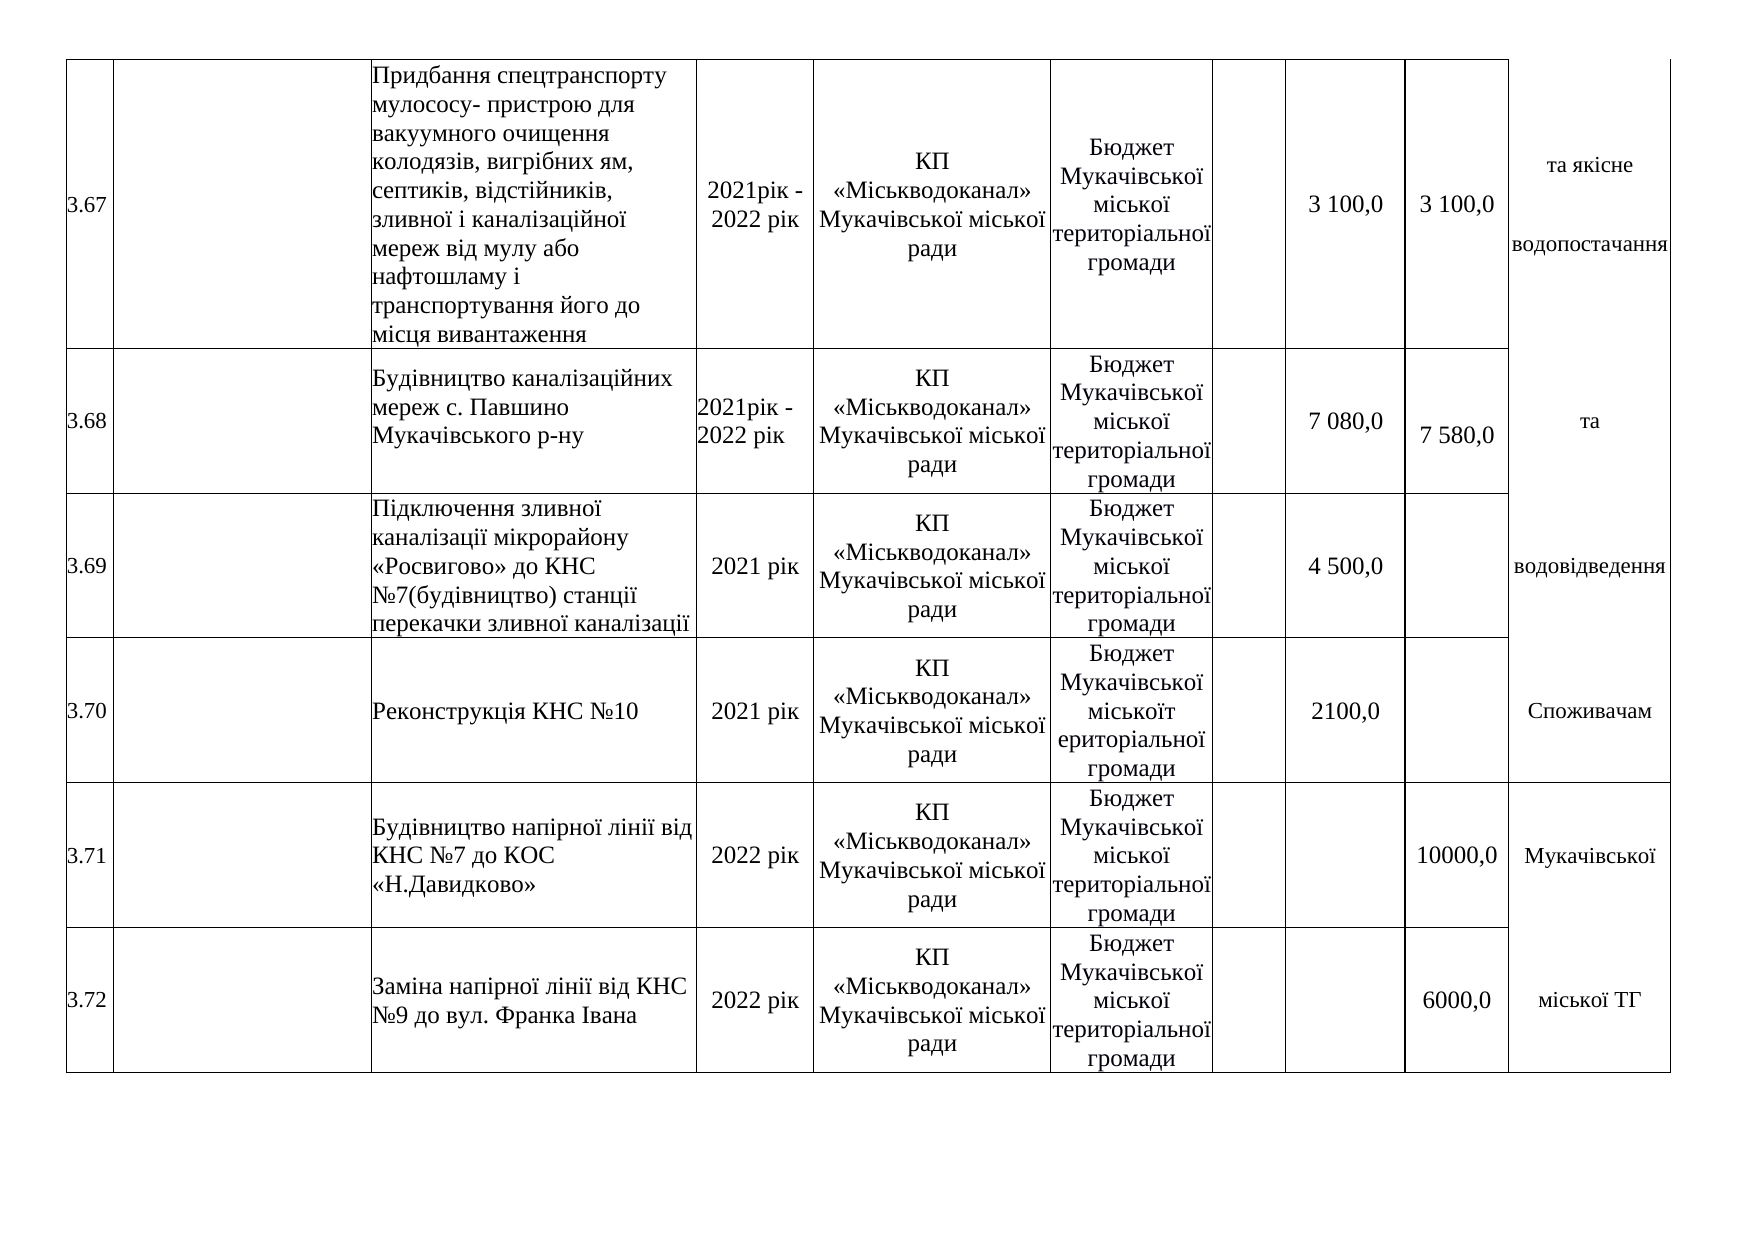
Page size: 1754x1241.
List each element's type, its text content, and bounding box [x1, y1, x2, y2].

table_cell Придбання спецтранспорту мулососу- пристрою для вакуумного очищення колодязів, вигрібних ям, септиків, відстійників, зливної і каналізаційної мереж від мулу або нафтошламу і транспортування його до місця вивантаження [372, 60, 696, 348]
table_cell 2022 рік [697, 928, 813, 1072]
table_cell Заміна напірної лінії від КНС №9 до вул. Франка Івана [372, 928, 696, 1072]
table_cell Споживачам [1509, 637, 1670, 782]
table_cell 3.72 [67, 928, 113, 1072]
table_cell 3.71 [67, 783, 113, 927]
table_cell КП «Міськводоканал» Мукачівської міської ради [814, 783, 1050, 927]
table_cell 3.68 [67, 349, 113, 492]
table_cell Бюджет Мукачівської міської територіальноїгромади [1051, 349, 1212, 492]
table_cell міської ТГ [1509, 927, 1670, 1072]
table_cell 2021 рік [697, 638, 813, 782]
table_cell [1213, 638, 1285, 782]
table_cell та якісне водопостачання [1509, 59, 1670, 348]
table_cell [1051, 928, 1212, 1072]
table_cell [1213, 349, 1285, 492]
table_cell [114, 638, 371, 782]
table_cell КП «Міськводоканал» Мукачівської міської ради [814, 494, 1050, 637]
table_cell 2100,0 [1286, 638, 1404, 782]
table_cell [1213, 494, 1285, 637]
table_cell водовідведення [1509, 493, 1670, 637]
table_cell [1213, 783, 1285, 927]
table_cell [1286, 783, 1404, 927]
table_cell [114, 783, 371, 927]
table_cell 3.70 [67, 638, 113, 782]
table_cell [1213, 60, 1285, 348]
table_cell [1406, 494, 1508, 637]
table_cell Реконструкція КНС №10 [372, 638, 696, 782]
table_cell КП «Міськводоканал» Мукачівської міської ради [814, 349, 1050, 492]
table_cell 7 580,0 [1406, 349, 1508, 492]
table_cell [114, 349, 371, 492]
table_cell [114, 494, 371, 637]
table_cell Будівництво каналізаційних мереж с. Павшино Мукачівського р-ну [372, 349, 696, 492]
table_cell 2021рік -2022 рік [697, 60, 813, 348]
table_cell 3.67 [67, 60, 113, 348]
table_cell [1286, 928, 1404, 1072]
table_cell 3 100,0 [1406, 60, 1508, 348]
table_cell Бюджет Мукачівської міської територіальноїгромади [1051, 783, 1212, 927]
table_cell 7 080,0 [1286, 349, 1404, 492]
table_cell [114, 928, 371, 1072]
table_cell 3 100,0 [1286, 60, 1404, 348]
table_cell 10000,0 [1406, 783, 1508, 927]
table_cell Мукачівської [1509, 783, 1670, 927]
table_cell 3.69 [67, 494, 113, 637]
table_cell [1406, 638, 1508, 782]
table_cell Будівництво напірної лінії від КНС №7 до КОС «Н.Давидково» [372, 783, 696, 927]
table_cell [814, 928, 1050, 1072]
table_cell 2021рік -2022 рік [697, 349, 813, 492]
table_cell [814, 60, 1050, 348]
table_cell Бюджет Мукачівської міськоїт ериторіальної громади [1051, 638, 1212, 782]
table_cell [1051, 60, 1212, 348]
table_cell Підключення зливної каналізації мікрорайону «Росвигово» до КНС №7(будівництво) станції перекачки зливної каналізації [372, 494, 696, 637]
table_cell [114, 60, 371, 348]
table_cell Бюджет Мукачівської міської територіальноїгромади [1051, 494, 1212, 637]
table_cell 4 500,0 [1286, 494, 1404, 637]
table_cell 2022 рік [697, 783, 813, 927]
table_cell 2021 рік [697, 494, 813, 637]
table_cell та [1509, 348, 1670, 492]
table_cell [1213, 928, 1285, 1072]
table_cell КП «Міськводоканал» Мукачівської міської ради [814, 638, 1050, 782]
table_cell 6000,0 [1406, 928, 1508, 1072]
